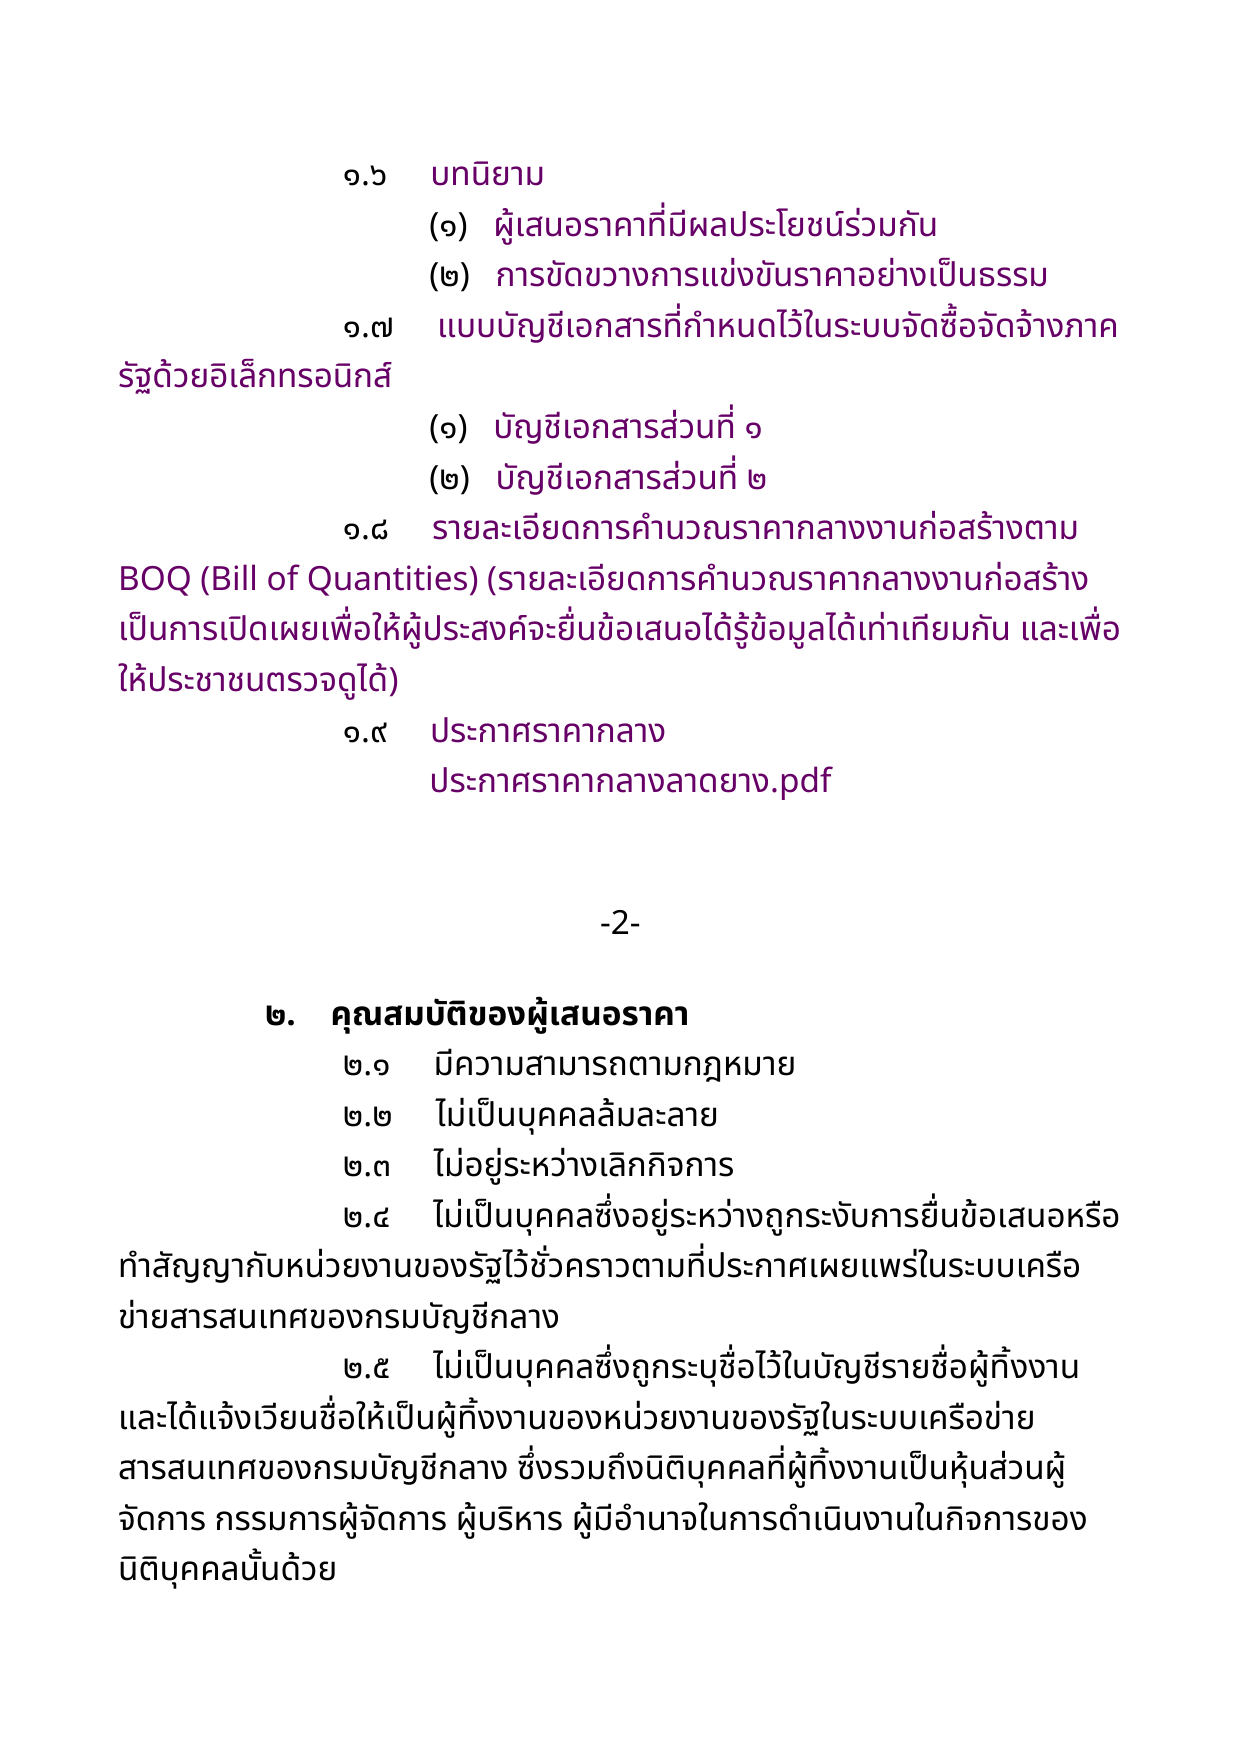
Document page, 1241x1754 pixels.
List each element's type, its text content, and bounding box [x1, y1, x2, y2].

table_cell (๒) การขัดขวางการแข่งขันราคาอย่างเป็นธรรม [118, 251, 1122, 302]
table_cell ๒.๑ มีความสามารถตามกฎหมาย [118, 1040, 1122, 1091]
table_cell ๒.๓ ไม่อยู่ระหว่างเลิกกิจการ [118, 1141, 1122, 1192]
table_cell ๑.๗ แบบบัญชีเอกสารที่กำหนดไว้ในระบบจัดซื้อจัดจ้างภาครัฐด้วยอิเล็กทรอนิกส์ [118, 302, 1122, 403]
table_cell ๒.๕ ไม่เป็นบุคคลซึ่งถูกระบุชื่อไว้ในบัญชีรายชื่อผู้ทิ้งงานและได้แจ้งเวียนชื่อให้เป็นผู้ทิ้งงานของหน่วยงานของรัฐในระบบเครือข่ายสารสนเทศของกรมบัญชีกลาง ซึ่งรวมถึงนิติบุคคลที่ผู้ทิ้งงานเป็นหุ้นส่วนผู้จัดการ กรรมการผู้จัดการ ผู้บริหาร ผู้มีอำนาจในการดำเนินงานในกิจการของนิติบุคคลนั้นด้วย [118, 1343, 1122, 1596]
table_cell (๑) บัญชีเอกสารส่วนที่ ๑ [118, 403, 1122, 453]
table_cell (๒) บัญชีเอกสารส่วนที่ ๒ [118, 454, 1122, 504]
table_cell ๒.๒ ไม่เป็นบุคคลล้มละลาย [118, 1091, 1122, 1141]
table_header ๒. คุณสมบัติของผู้เสนอราคา [118, 989, 1122, 1040]
table_cell ๑.๙ ประกาศราคากลาง ประกาศราคากลางลาดยาง.pdf -2- [118, 706, 1122, 989]
table_cell ๒.๔ ไม่เป็นบุคคลซึ่งอยู่ระหว่างถูกระงับการยื่นข้อเสนอหรือทำสัญญากับหน่วยงานของรัฐไว้ชั่วคราวตามที่ประกาศเผยแพร่ในระบบเครือข่ายสารสนเทศของกรมบัญชีกลาง [118, 1192, 1122, 1343]
table_cell ๑.๖ บทนิยาม [118, 150, 1122, 201]
table_cell (๑) ผู้เสนอราคาที่มีผลประโยชน์ร่วมกัน [118, 201, 1122, 251]
table_cell ๑.๘ รายละเอียดการคำนวณราคากลางงานก่อสร้างตาม BOQ (Bill of Quantities) (รายละเอียดการคำนวณราคากลางงานก่อสร้างเป็นการเปิดเผยเพื่อให้ผู้ประสงค์จะยื่นข้อเสนอได้รู้ข้อมูลได้เท่าเทียมกัน และเพื่อให้ประชาชนตรวจดูได้) [118, 504, 1122, 706]
